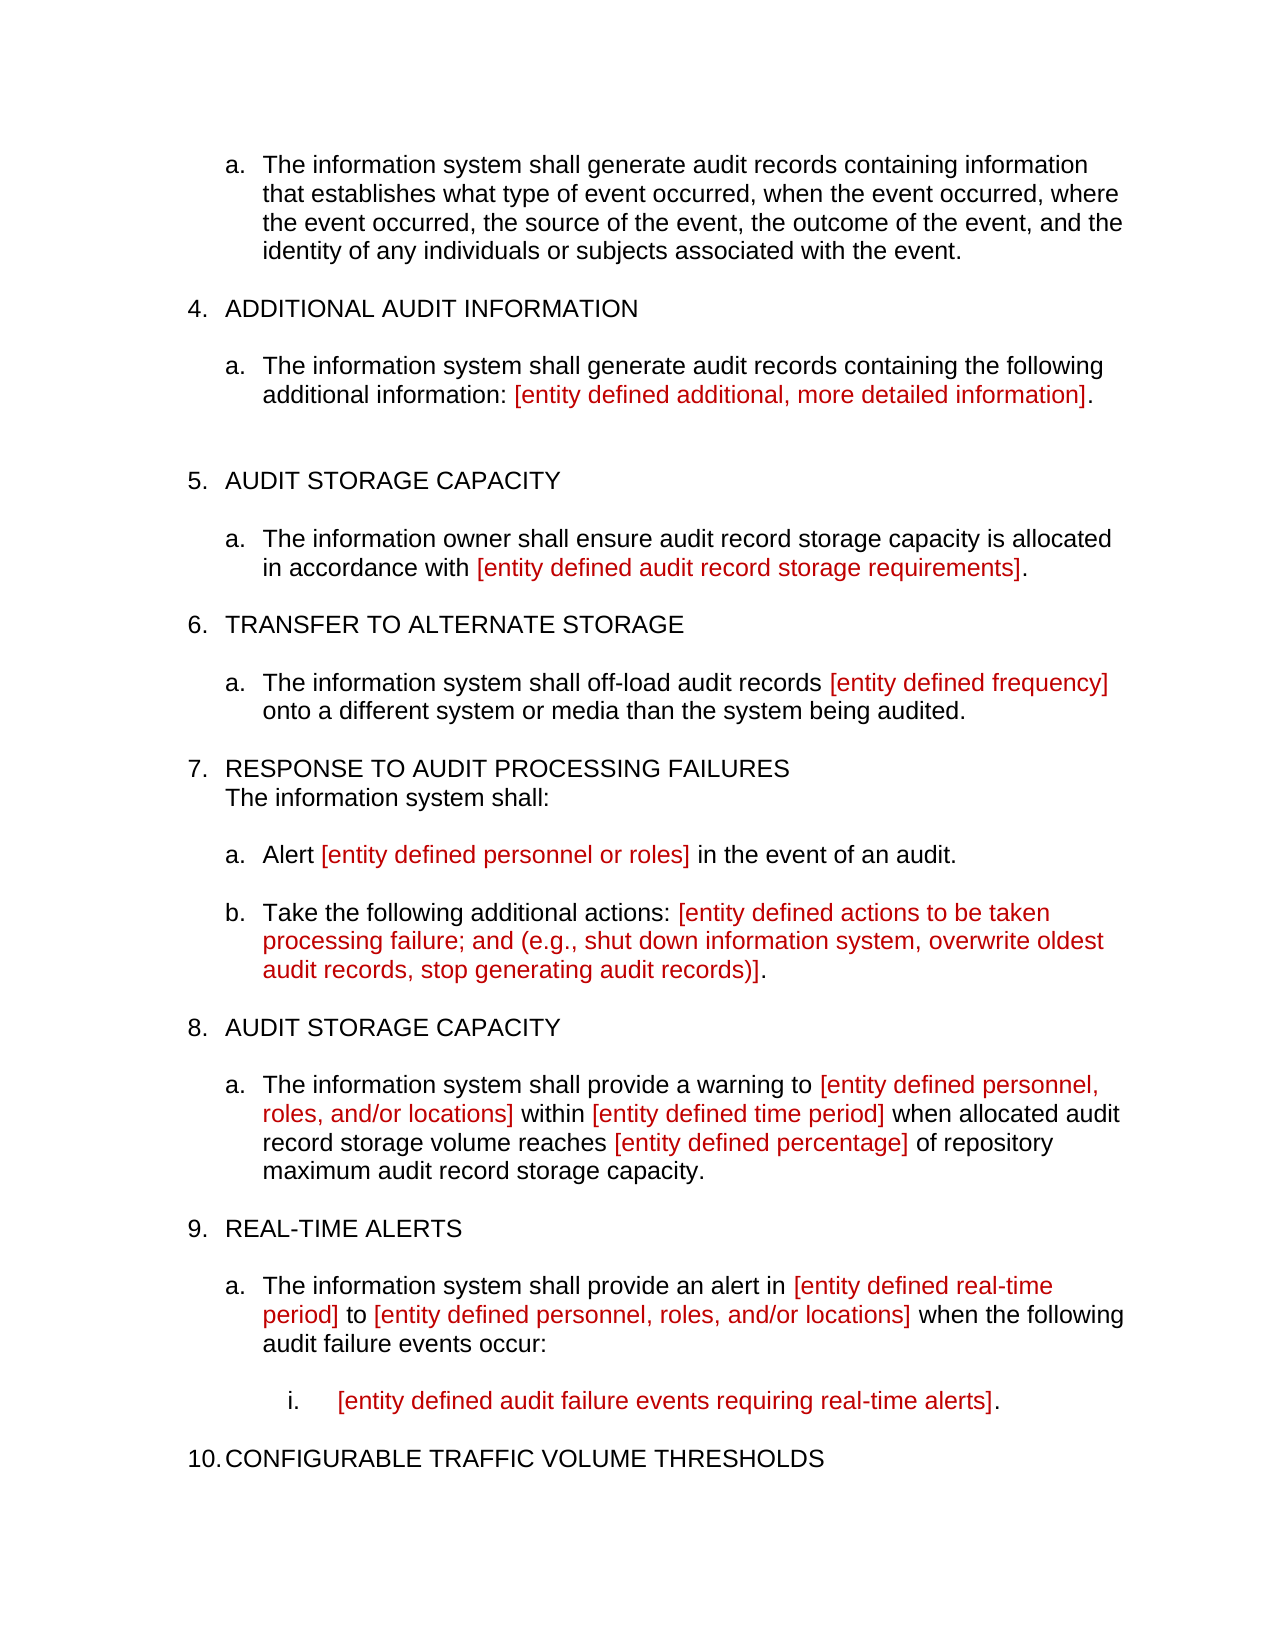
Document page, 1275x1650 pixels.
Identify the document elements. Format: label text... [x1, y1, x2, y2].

list REAL-TIME ALERTS [187, 1214, 1125, 1242]
list [entity defined audit failure events requiring real-time alerts]. [300, 1386, 1125, 1415]
list CONFIGURABLE TRAFFIC VOLUME THRESHOLDS [187, 1444, 1125, 1472]
list The information owner shall ensure audit record storage capacity is allocated in accordance with [entity defined audit record storage requirements]. [225, 524, 1125, 581]
list The information system shall provide an alert in [entity defined real-time period] to [entity defined personnel, roles, and/or locations] when the following audit failure events occur: [225, 1271, 1125, 1357]
list TRANSFER TO ALTERNATE STORAGE [187, 610, 1125, 639]
list Alert [entity defined personnel or roles] in the event of an audit. [225, 840, 1125, 869]
list The information system shall generate audit records containing information that establishes what type of event occurred, when the event occurred, where the event occurred, the source of the event, the outcome of the event, and the identity of any individuals or subjects associated with the event. [225, 150, 1125, 265]
list The information system shall off-load audit records [entity defined frequency] onto a different system or media than the system being audited. [225, 667, 1125, 725]
list Take the following additional actions: [entity defined actions to be taken processing failure; and (e.g., shut down information system, overwrite oldest audit records, stop generating audit records)]. [225, 897, 1125, 984]
list AUDIT STORAGE CAPACITY [187, 466, 1125, 495]
list The information system shall provide a warning to [entity defined personnel, roles, and/or locations] within [entity defined time period] when allocated audit record storage volume reaches [entity defined percentage] of repository maximum audit record storage capacity. [225, 1070, 1125, 1185]
list RESPONSE TO AUDIT PROCESSING FAILURES [187, 754, 1125, 782]
list ADDITIONAL AUDIT INFORMATION [187, 294, 1125, 322]
list AUDIT STORAGE CAPACITY [187, 1012, 1125, 1041]
text The information system shall: [225, 782, 1125, 811]
list The information system shall generate audit records containing the following additional information: [entity defined additional, more detailed information]. [225, 351, 1125, 409]
